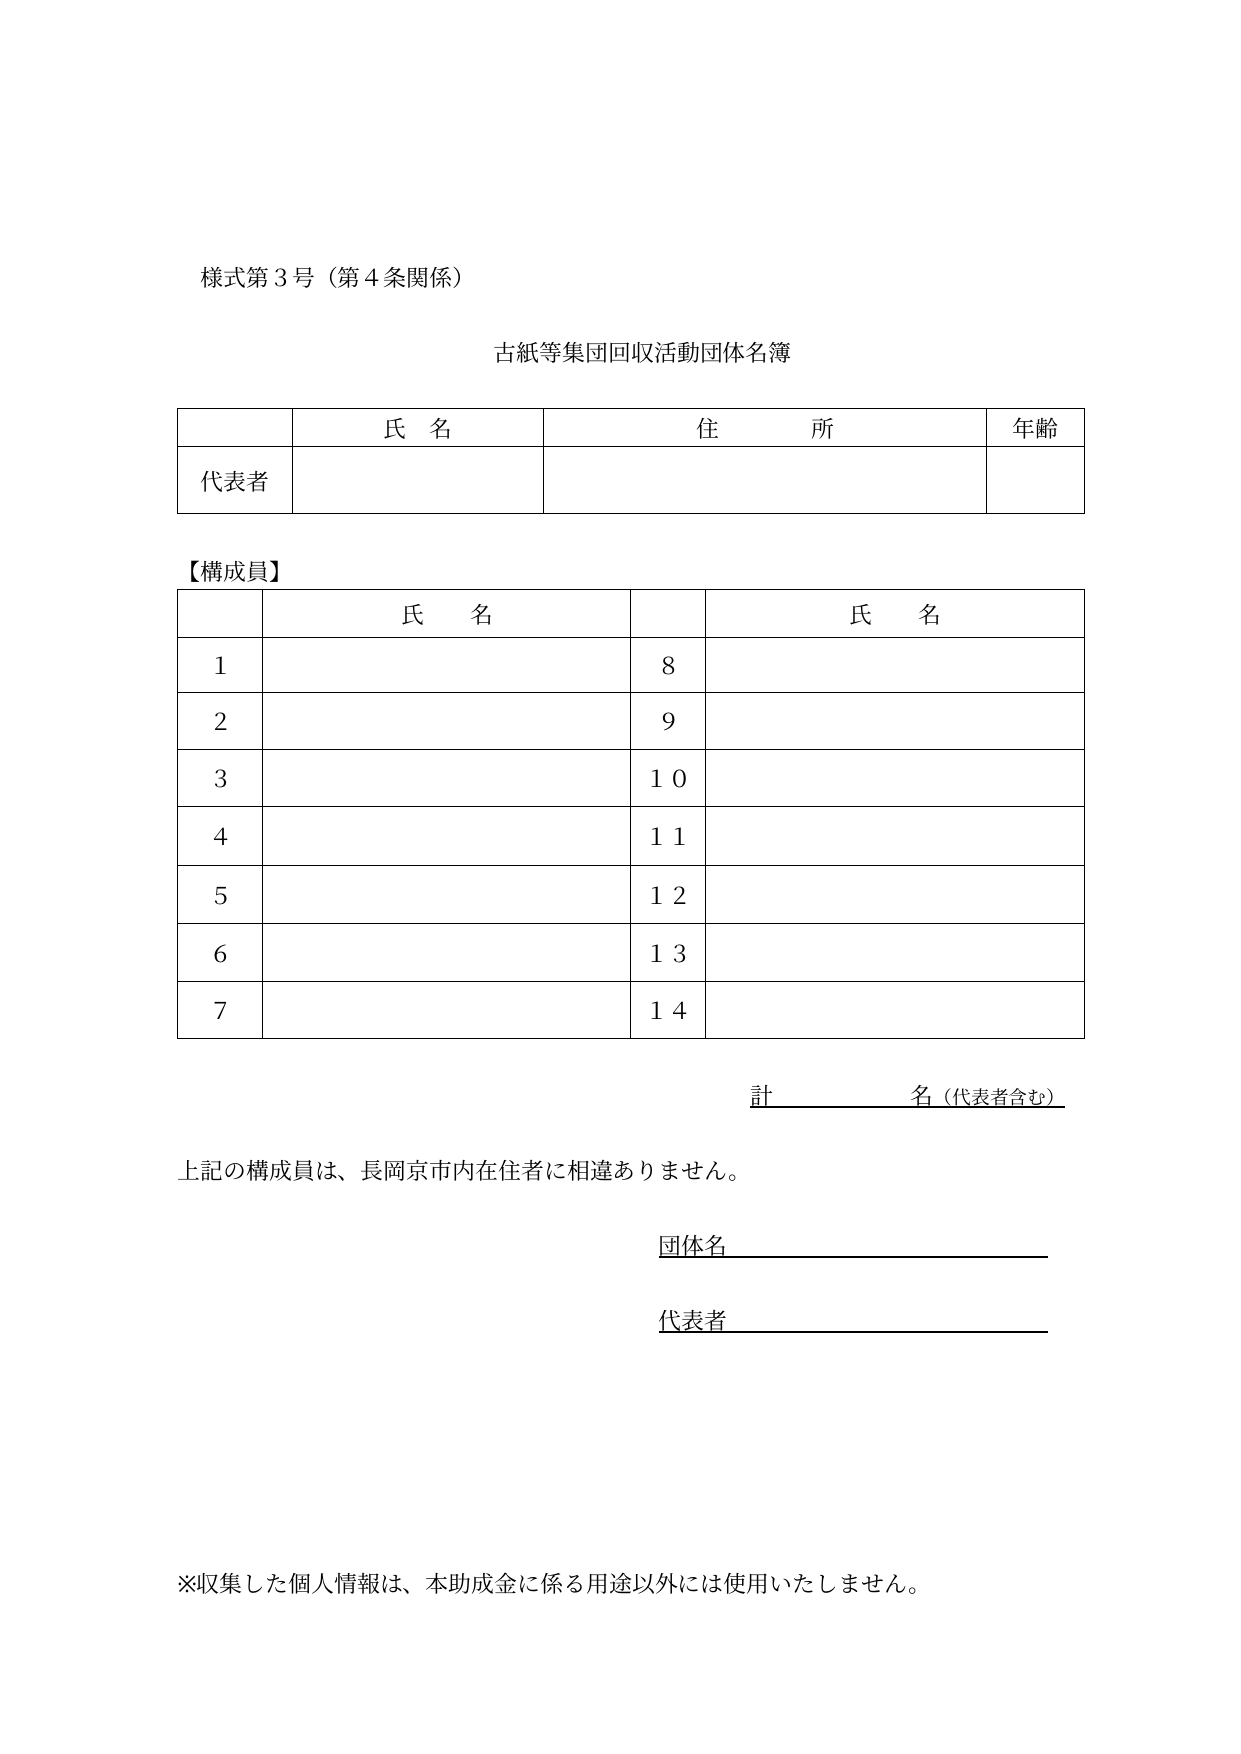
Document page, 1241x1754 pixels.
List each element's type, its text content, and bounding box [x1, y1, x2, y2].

table_cell [544, 447, 986, 513]
table_cell [706, 750, 1084, 806]
text ※収集した個人情報は、本助成金に係る用途以外には使用いたしません。 [177, 1564, 1107, 1601]
table_cell ４ [178, 807, 262, 864]
table_header [631, 590, 705, 637]
table_cell [263, 638, 630, 692]
table_cell １ [178, 638, 262, 692]
table_cell ９ [631, 693, 705, 749]
table_cell 代表者 [178, 447, 292, 513]
table_cell [263, 924, 630, 981]
text 【構成員】 [177, 552, 1107, 589]
table_header 氏 名 [706, 590, 1084, 637]
text 上記の構成員は、長岡京市内在住者に相違ありません。 [177, 1151, 1107, 1189]
text 古紙等集団回収活動団体名簿 [177, 333, 1107, 370]
text 代表者 [177, 1301, 1107, 1339]
table_header 年齢 [987, 409, 1084, 446]
table_cell [706, 866, 1084, 923]
text 様式第３号（第４条関係） [177, 258, 1107, 295]
table_header 氏 名 [293, 409, 543, 446]
table_cell [263, 693, 630, 749]
table_cell [293, 447, 543, 513]
table_cell [263, 807, 630, 864]
table_cell [987, 447, 1084, 513]
table_cell [263, 982, 630, 1038]
table_cell ２ [178, 693, 262, 749]
table_header 住 所 [544, 409, 986, 446]
table_cell ７ [178, 982, 262, 1038]
table_cell １０ [631, 750, 705, 806]
table_cell ８ [631, 638, 705, 692]
table_header [178, 409, 292, 446]
table_cell ６ [178, 924, 262, 981]
table_cell [263, 866, 630, 923]
table_cell [706, 924, 1084, 981]
table_cell [706, 638, 1084, 692]
text 計 名（代表者含む） [177, 1076, 1107, 1114]
table_header 氏 名 [263, 590, 630, 637]
table_cell １１ [631, 807, 705, 864]
table_cell １２ [631, 866, 705, 923]
table_cell ５ [178, 866, 262, 923]
table_cell １３ [631, 924, 705, 981]
text 団体名 [177, 1226, 1107, 1264]
table_header [178, 590, 262, 637]
table_cell [263, 750, 630, 806]
table_cell [706, 693, 1084, 749]
table_cell ３ [178, 750, 262, 806]
table_cell [706, 807, 1084, 864]
table_cell [706, 982, 1084, 1038]
table_cell １４ [631, 982, 705, 1038]
